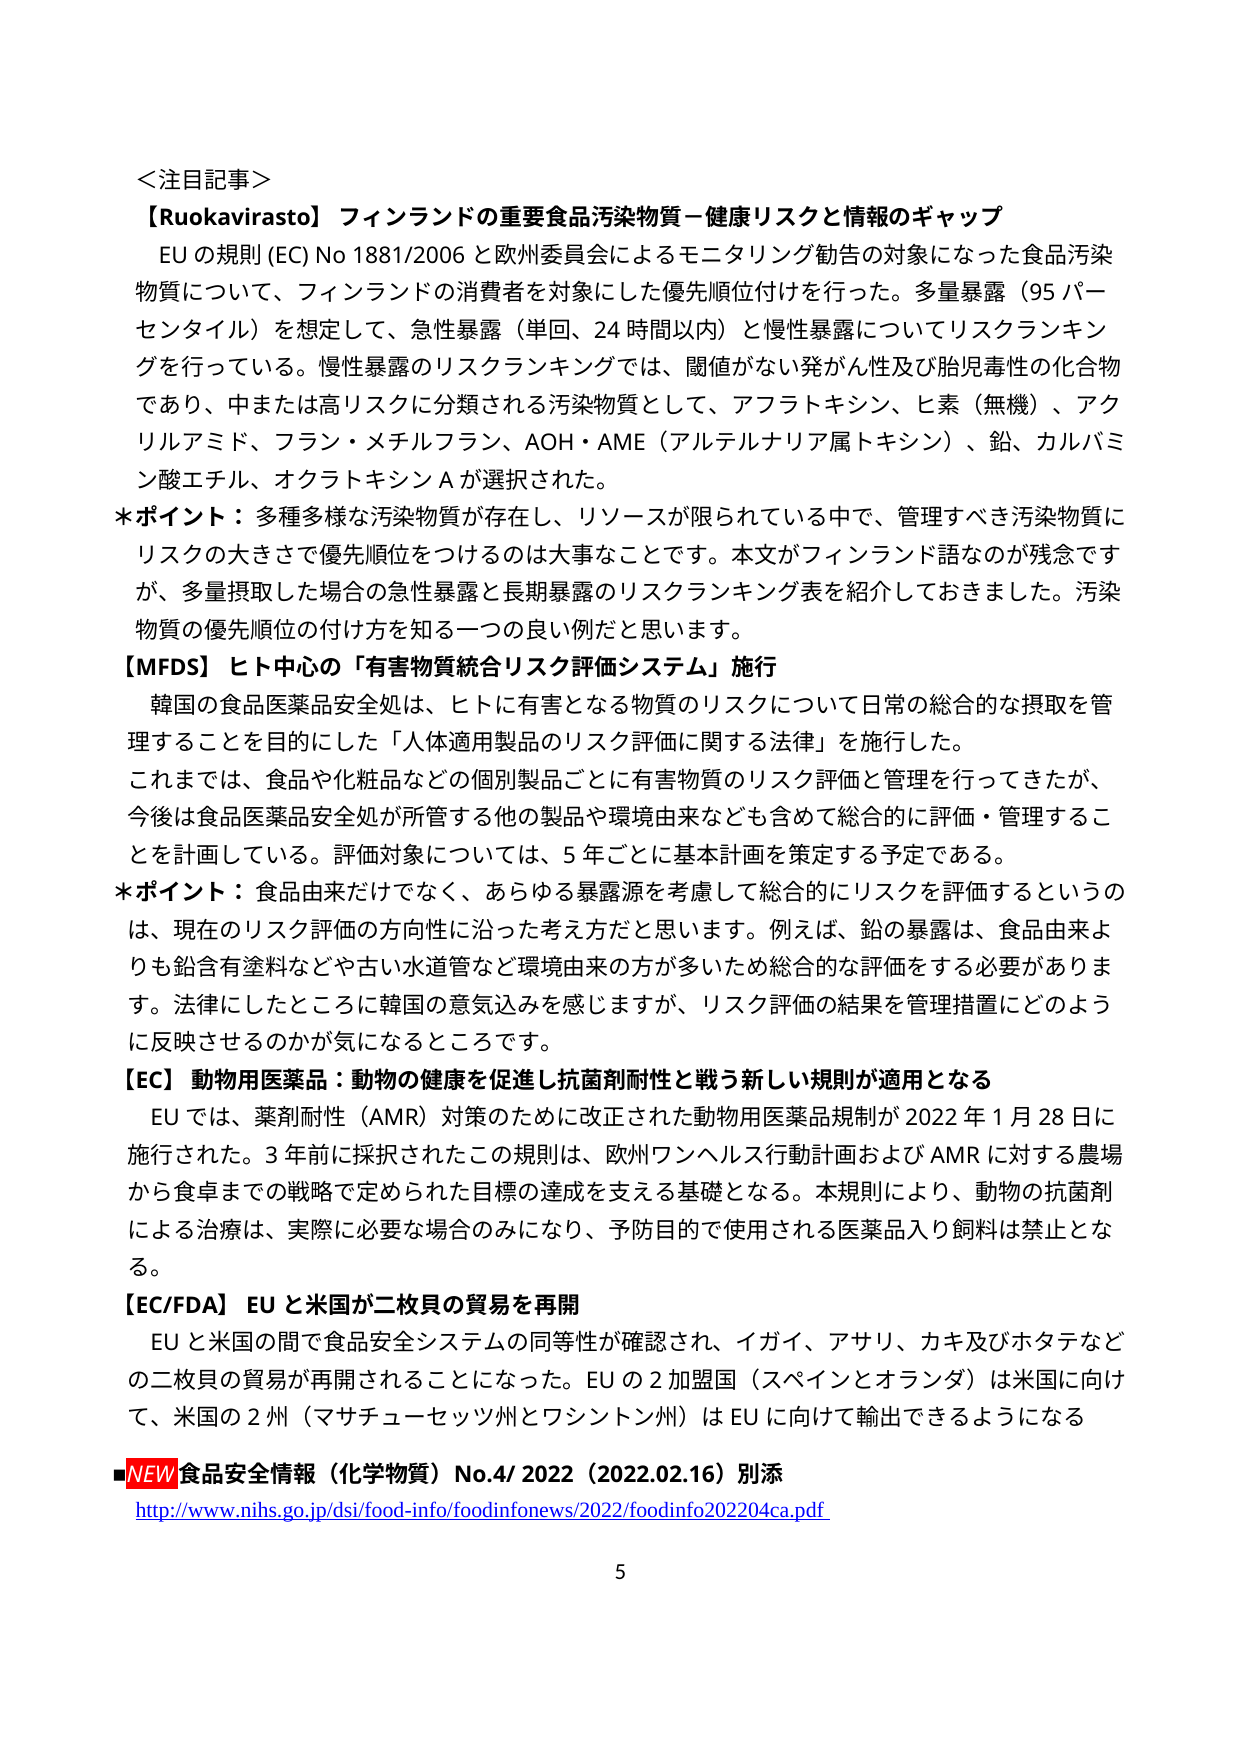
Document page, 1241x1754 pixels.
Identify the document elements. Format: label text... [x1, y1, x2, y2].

text ＊ポイント： 食品由来だけでなく、あらゆる暴露源を考慮して総合的にリスクを評価するというのは、現在のリスク評価の方向性に沿った考え方だと思います。例えば、鉛の暴露は、食品由来よりも鉛含有塗料などや古い水道管など環境由来の方が多いため総合的な評価をする必要があります。法律にしたところに韓国の意気込みを感じますが、リスク評価の結果を管理措置にどのように反映させるのかが気になるところです。 [112, 872, 1128, 1060]
text EU と米国の間で食品安全システムの同等性が確認され、イガイ、アサリ、カキ及びホタテなどの二枚貝の貿易が再開されることになった。EU の 2 加盟国（スペインとオランダ）は米国に向けて、米国の 2 州（マサチューセッツ州とワシントン州）は EU に向けて輸出できるようになる [127, 1322, 1128, 1435]
text ＜注目記事＞ [112, 160, 1128, 197]
text ＊ポイント： 多種多様な汚染物質が存在し、リソースが限られている中で、管理すべき汚染物質にリスクの大きさで優先順位をつけるのは大事なことです。本文がフィンランド語なのが残念ですが、多量摂取した場合の急性暴露と長期暴露のリスクランキング表を紹介しておきました。汚染物質の優先順位の付け方を知る一つの良い例だと思います。 [112, 497, 1128, 647]
text http://www.nihs.go.jp/dsi/food-info/foodinfonews/2022/foodinfo202204ca.pdf [112, 1491, 1128, 1528]
text 【Ruokavirasto】 フィンランドの重要食品汚染物質－健康リスクと情報のギャップ [112, 197, 1128, 235]
text ■NEW食品安全情報（化学物質）No.4/ 2022（2022.02.16）別添 [112, 1453, 1128, 1491]
text 【MFDS】 ヒト中心の「有害物質統合リスク評価システム」施行 [112, 647, 1128, 685]
text EU では、薬剤耐性（AMR）対策のために改正された動物用医薬品規制が 2022 年 1 月28 日に施行された。3 年前に採択されたこの規則は、欧州ワンヘルス行動計画およびAMR に対する農場から食卓までの戦略で定められた目標の達成を支える基礎となる。本規則により、動物の抗菌剤による治療は、実際に必要な場合のみになり、予防目的で使用される医薬品入り飼料は禁止となる。 [127, 1097, 1128, 1285]
text これまでは、食品や化粧品などの個別製品ごとに有害物質のリスク評価と管理を行ってきたが、今後は食品医薬品安全処が所管する他の製品や環境由来なども含めて総合的に評価・管理することを計画している。評価対象については、5 年ごとに基本計画を策定する予定である。 [127, 760, 1128, 872]
text 【EC】 動物用医薬品：動物の健康を促進し抗菌剤耐性と戦う新しい規則が適用となる [112, 1060, 1128, 1097]
text 【EC/FDA】 EU と米国が二枚貝の貿易を再開 [112, 1285, 1128, 1322]
text 韓国の食品医薬品安全処は、ヒトに有害となる物質のリスクについて日常の総合的な摂取を管理することを目的にした「人体適用製品のリスク評価に関する法律」を施行した。 [127, 685, 1128, 760]
text EU の規則 (EC) No 1881/2006 と欧州委員会によるモニタリング勧告の対象になった食品汚染物質について、フィンランドの消費者を対象にした優先順位付けを行った。多量暴露（95 パーセンタイル）を想定して、急性暴露（単回、24 時間以内）と慢性暴露についてリスクランキングを行っている。慢性暴露のリスクランキングでは、閾値がない発がん性及び胎児毒性の化合物であり、中または高リスクに分類される汚染物質として、アフラトキシン、ヒ素（無機）、アクリルアミド、フラン・メチルフラン、AOH・AME（アルテルナリア属トキシン）、鉛、カルバミン酸エチル、オクラトキシン A が選択された。 [135, 235, 1128, 497]
